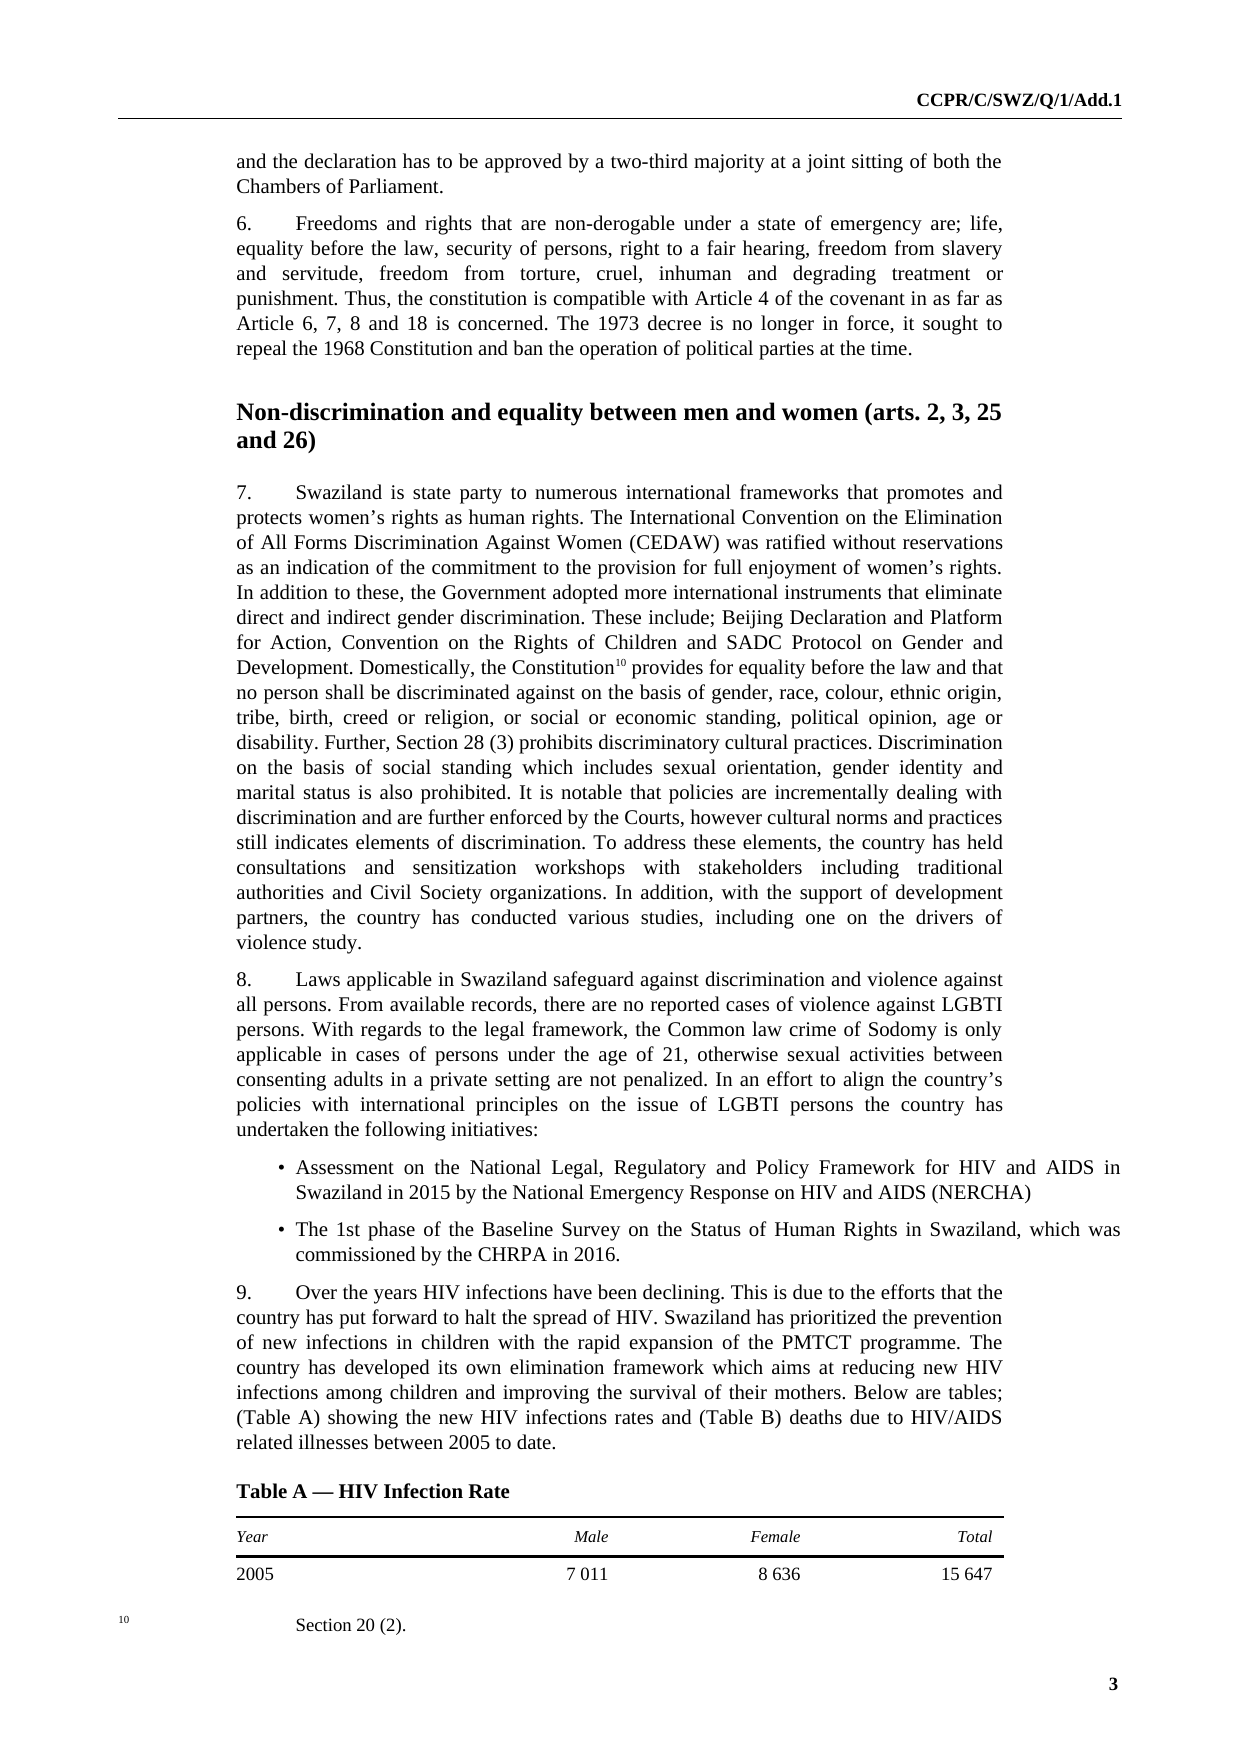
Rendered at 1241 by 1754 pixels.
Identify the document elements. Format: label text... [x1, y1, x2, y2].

table_header Female [620, 1518, 812, 1555]
text 7. Swaziland is state party to numerous international frameworks that promotes and protects women’s rights as human rights. The International Convention on the Elimination of All Forms Discrimination Against Women (CEDAW) was ratified without reservations as an indication of the commitment to the provision for full enjoyment of women’s rights. In addition to these, the Government adopted more international instruments that eliminate direct and indirect gender discrimination. These include; Beijing Declaration and Platform for Action, Convention on the Rights of Children and SADC Protocol on Gender and Development. Domestically, the Constitution provides for equality before the law and that no person shall be discriminated against on the basis of gender, race, colour, ethnic origin, tribe, birth, creed or religion, or social or economic standing, political opinion, age or disability. Further, Section 28 (3) prohibits discriminatory cultural practices. Discrimination on the basis of social standing which includes sexual orientation, gender identity and marital status is also prohibited. It is notable that policies are incrementally dealing with discrimination and are further enforced by the Courts, however cultural norms and practices still indicates elements of discrimination. To address these elements, the country has held consultations and sensitization workshops with stakeholders including traditional authorities and Civil Society organizations. In addition, with the support of development partners, the country has conducted various studies, including one on the drivers of violence study. [236, 479, 1004, 954]
text Assessment on the National Legal, Regulatory and Policy Framework for HIV and AIDS in Swaziland in 2015 by the National Emergency Response on HIV and AIDS (NERCHA) [278, 1154, 1122, 1204]
table_cell 7 011 [428, 1558, 620, 1589]
table_cell 15 647 [812, 1558, 1004, 1589]
text 9. Over the years HIV infections have been declining. This is due to the efforts that the country has put forward to halt the spread of HIV. Swaziland has prioritized the prevention of new infections in children with the rapid expansion of the PMTCT programme. The country has developed its own elimination framework which aims at reducing new HIV infections among children and improving the survival of their mothers. Below are tables; (Table A) showing the new HIV infections rates and (Table B) deaths due to HIV/AIDS related illnesses between 2005 to date. [236, 1279, 1004, 1454]
text The 1st phase of the Baseline Survey on the Status of Human Rights in Swaziland, which was commissioned by the CHRPA in 2016. [278, 1216, 1122, 1266]
table_header Year [236, 1518, 428, 1555]
table_header Total [812, 1518, 1004, 1555]
text Table A — HIV Infection Rate [118, 1479, 1004, 1504]
text 8. Laws applicable in Swaziland safeguard against discrimination and violence against all persons. From available records, there are no reported cases of violence against LGBTI persons. With regards to the legal framework, the Common law crime of Sodomy is only applicable in cases of persons under the age of 21, otherwise sexual activities between consenting adults in a private setting are not penalized. In an effort to align the country’s policies with international principles on the issue of LGBTI persons the country has undertaken the following initiatives: [236, 966, 1004, 1141]
table_header Male [428, 1518, 620, 1555]
table_cell 2005 [236, 1558, 428, 1589]
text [236, 148, 1004, 198]
text 6. Freedoms and rights that are non-derogable under a state of emergency are; life, equality before the law, security of persons, right to a fair hearing, freedom from slavery and servitude, freedom from torture, cruel, inhuman and degrading treatment or punishment. Thus, the constitution is compatible with Article 4 of the covenant in as far as Article 6, 7, 8 and 18 is concerned. The 1973 decree is no longer in force, it sought to repeal the 1968 Constitution and ban the operation of political parties at the time. [236, 210, 1004, 360]
text Non-discrimination and equality between men and women (arts. 2, 3, 25 and 26) [118, 398, 1004, 454]
table_cell 8 636 [620, 1558, 812, 1589]
